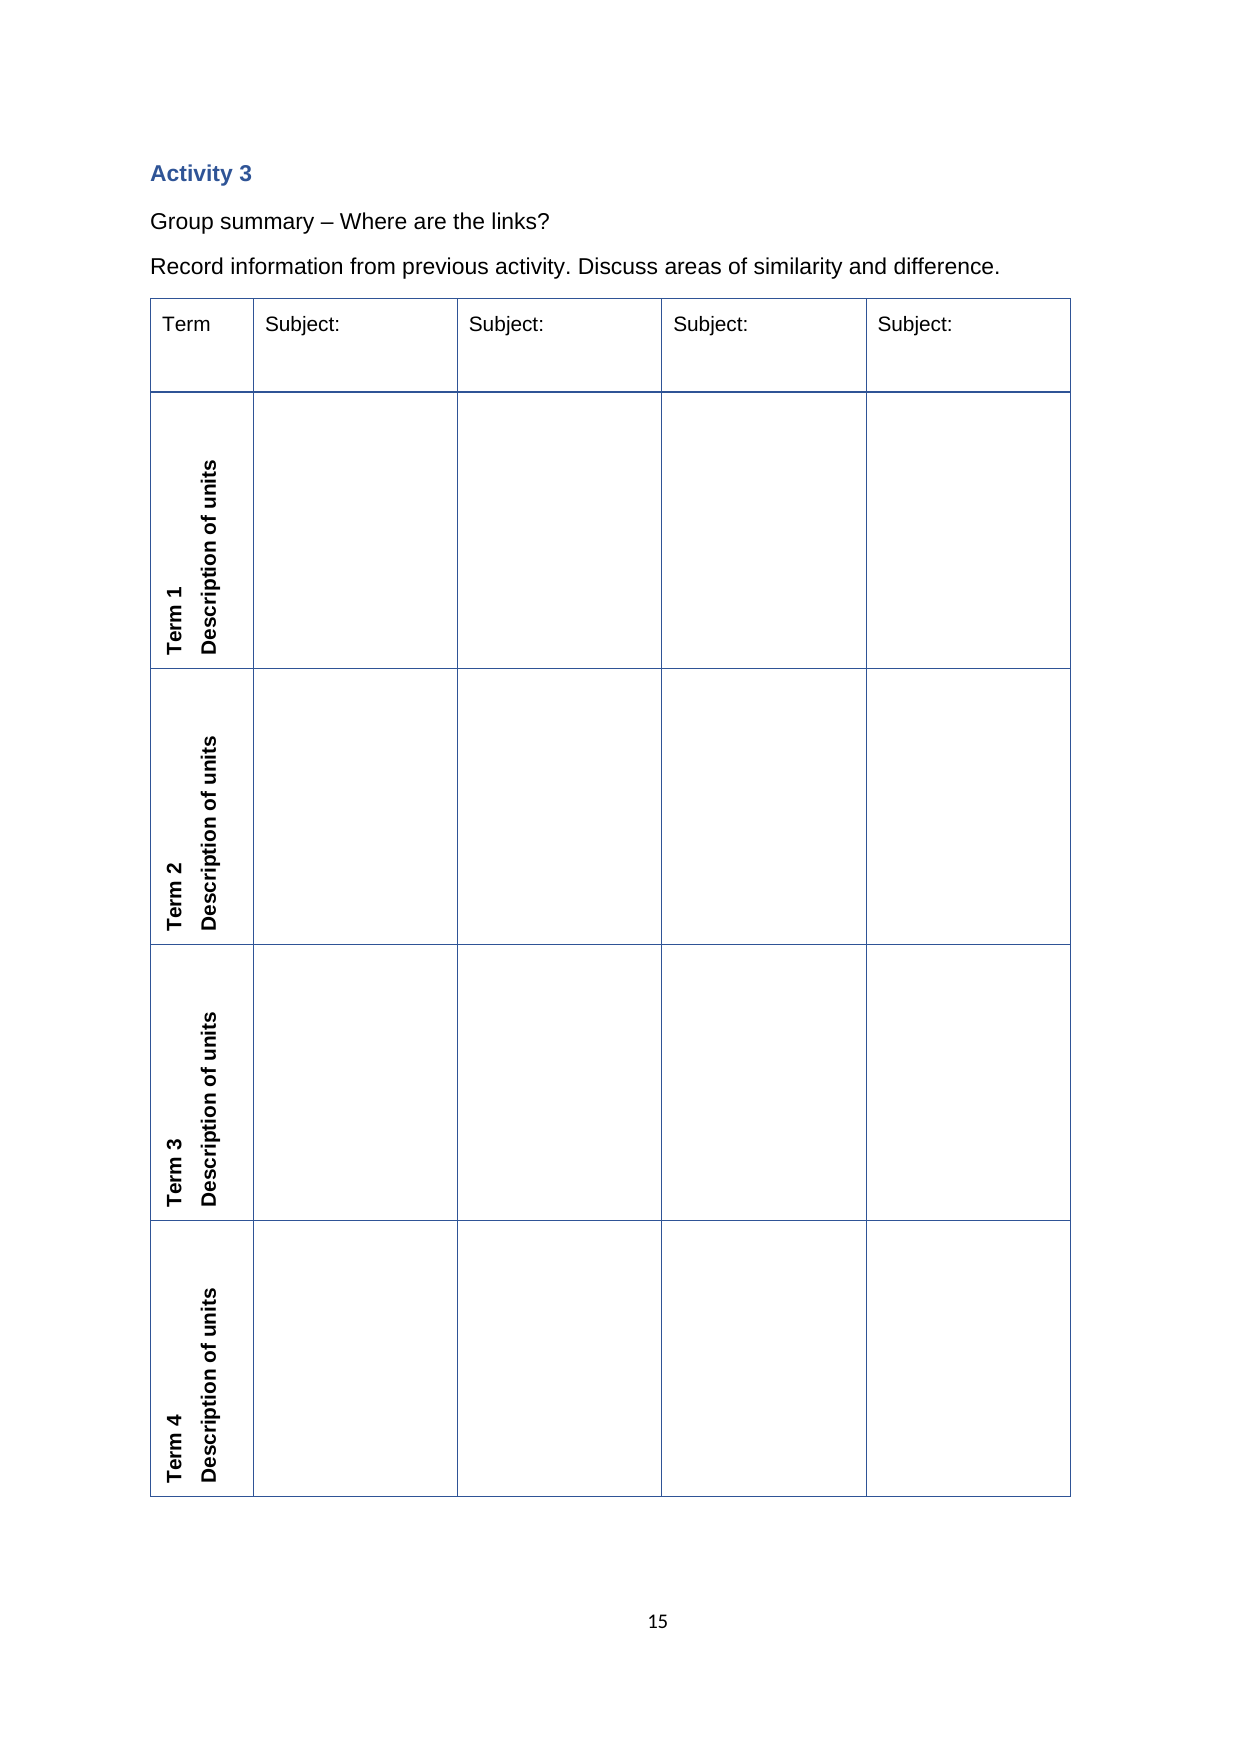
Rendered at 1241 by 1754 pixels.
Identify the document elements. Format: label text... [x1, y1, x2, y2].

table_cell [662, 669, 866, 943]
text Activity 3 [150, 160, 1090, 187]
table_cell Term 2 Description of units [151, 669, 253, 943]
text Group summary – Where are the links? [150, 208, 1090, 234]
table_cell [662, 1221, 866, 1496]
table_cell [254, 393, 457, 667]
table_header Subject: [458, 299, 661, 391]
table_cell [867, 1221, 1070, 1496]
table_cell [254, 945, 457, 1219]
table_cell [458, 393, 661, 667]
table_cell [458, 945, 661, 1219]
table_cell Term 4 Description of units [151, 1221, 253, 1496]
table_header Subject: [254, 299, 457, 391]
table_cell [662, 945, 866, 1219]
table_header Subject: [867, 299, 1070, 391]
text Record information from previous activity. Discuss areas of similarity and difference. [150, 253, 1090, 279]
table_cell Term 1 Description of units [151, 393, 253, 667]
table_header Subject: [662, 299, 866, 391]
table_cell [254, 1221, 457, 1496]
table_cell [458, 669, 661, 943]
table_cell [867, 945, 1070, 1219]
table_cell [254, 669, 457, 943]
table_cell Term 3 Description of units [151, 945, 253, 1219]
table_cell [867, 393, 1070, 667]
table_cell [662, 393, 866, 667]
table_header Term [151, 299, 253, 391]
table_cell [867, 669, 1070, 943]
table_cell [458, 1221, 661, 1496]
